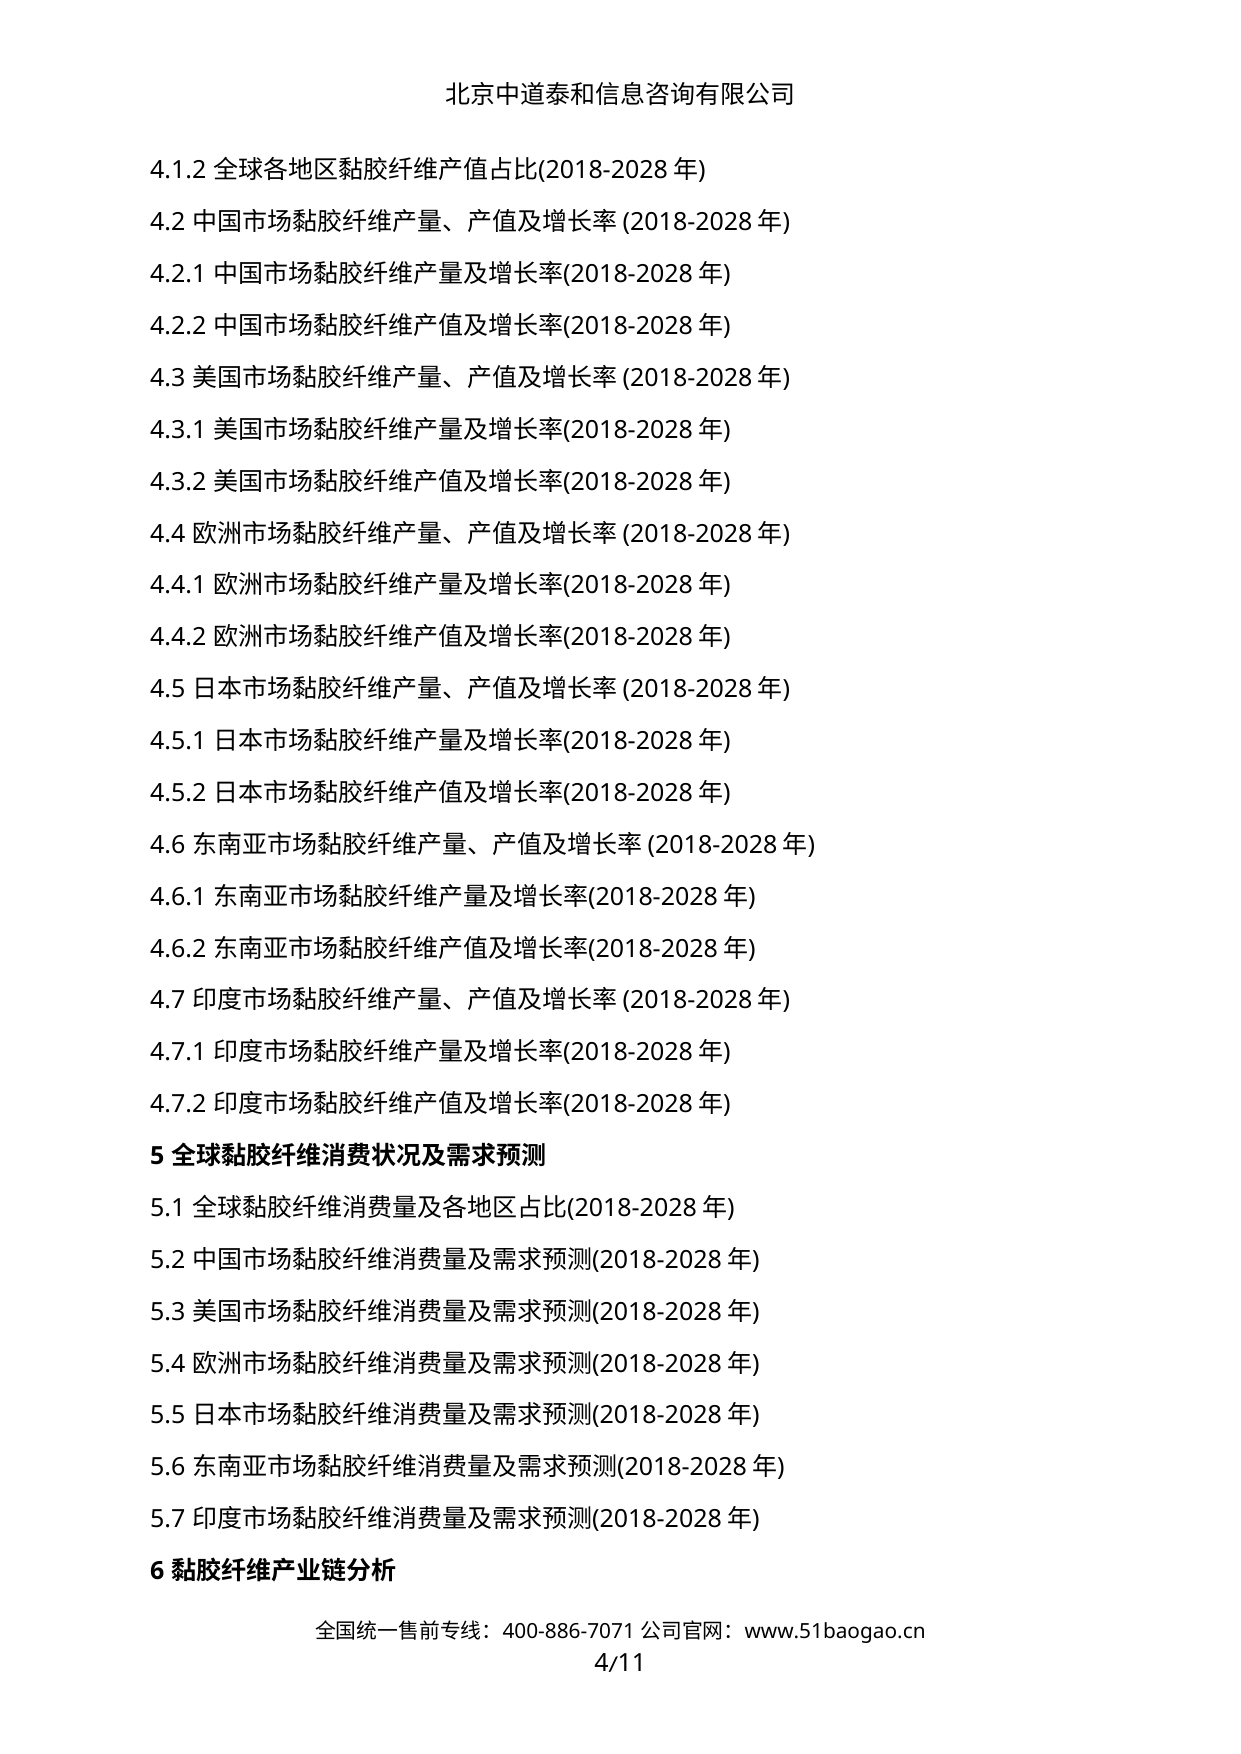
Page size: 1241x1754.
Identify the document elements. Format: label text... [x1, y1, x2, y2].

text 4.4.2 欧洲市场黏胶纤维产值及增长率(2018-2028年) [150, 617, 1090, 653]
text 4.6.2 东南亚市场黏胶纤维产值及增长率(2018-2028年) [150, 928, 1090, 964]
text 4.3.1 美国市场黏胶纤维产量及增长率(2018-2028年) [150, 409, 1090, 446]
text 5.1 全球黏胶纤维消费量及各地区占比(2018-2028年) [150, 1187, 1090, 1224]
text 4.4.1 欧洲市场黏胶纤维产量及增长率(2018-2028年) [150, 565, 1090, 601]
text 4.5.1 日本市场黏胶纤维产量及增长率(2018-2028年) [150, 721, 1090, 757]
text 4.7.1 印度市场黏胶纤维产量及增长率(2018-2028年) [150, 1032, 1090, 1068]
text 4.6.1 东南亚市场黏胶纤维产量及增长率(2018-2028年) [150, 876, 1090, 912]
text 4.3 美国市场黏胶纤维产量、产值及增长率 (2018-2028年) [150, 357, 1090, 394]
text 4.4 欧洲市场黏胶纤维产量、产值及增长率 (2018-2028年) [150, 513, 1090, 549]
text 5.6 东南亚市场黏胶纤维消费量及需求预测(2018-2028年) [150, 1447, 1090, 1483]
text 4.2.1 中国市场黏胶纤维产量及增长率(2018-2028年) [150, 254, 1090, 290]
text 4.2.2 中国市场黏胶纤维产值及增长率(2018-2028年) [150, 306, 1090, 342]
text 4.5.2 日本市场黏胶纤维产值及增长率(2018-2028年) [150, 772, 1090, 809]
text 4.7 印度市场黏胶纤维产量、产值及增长率 (2018-2028年) [150, 980, 1090, 1016]
text 5.2 中国市场黏胶纤维消费量及需求预测(2018-2028年) [150, 1239, 1090, 1276]
text 4.6 东南亚市场黏胶纤维产量、产值及增长率 (2018-2028年) [150, 824, 1090, 861]
text 4.5 日本市场黏胶纤维产量、产值及增长率 (2018-2028年) [150, 669, 1090, 705]
text 4.7.2 印度市场黏胶纤维产值及增长率(2018-2028年) [150, 1084, 1090, 1120]
text 5.5 日本市场黏胶纤维消费量及需求预测(2018-2028年) [150, 1395, 1090, 1431]
text 4.3.2 美国市场黏胶纤维产值及增长率(2018-2028年) [150, 461, 1090, 497]
text 4.1.2 全球各地区黏胶纤维产值占比(2018-2028年) [150, 150, 1090, 186]
text 6 黏胶纤维产业链分析 [150, 1551, 1090, 1587]
text 5.3 美国市场黏胶纤维消费量及需求预测(2018-2028年) [150, 1291, 1090, 1327]
text 5.4 欧洲市场黏胶纤维消费量及需求预测(2018-2028年) [150, 1343, 1090, 1379]
text 5.7 印度市场黏胶纤维消费量及需求预测(2018-2028年) [150, 1499, 1090, 1535]
text 5 全球黏胶纤维消费状况及需求预测 [150, 1136, 1090, 1172]
text 4.2 中国市场黏胶纤维产量、产值及增长率 (2018-2028年) [150, 202, 1090, 238]
